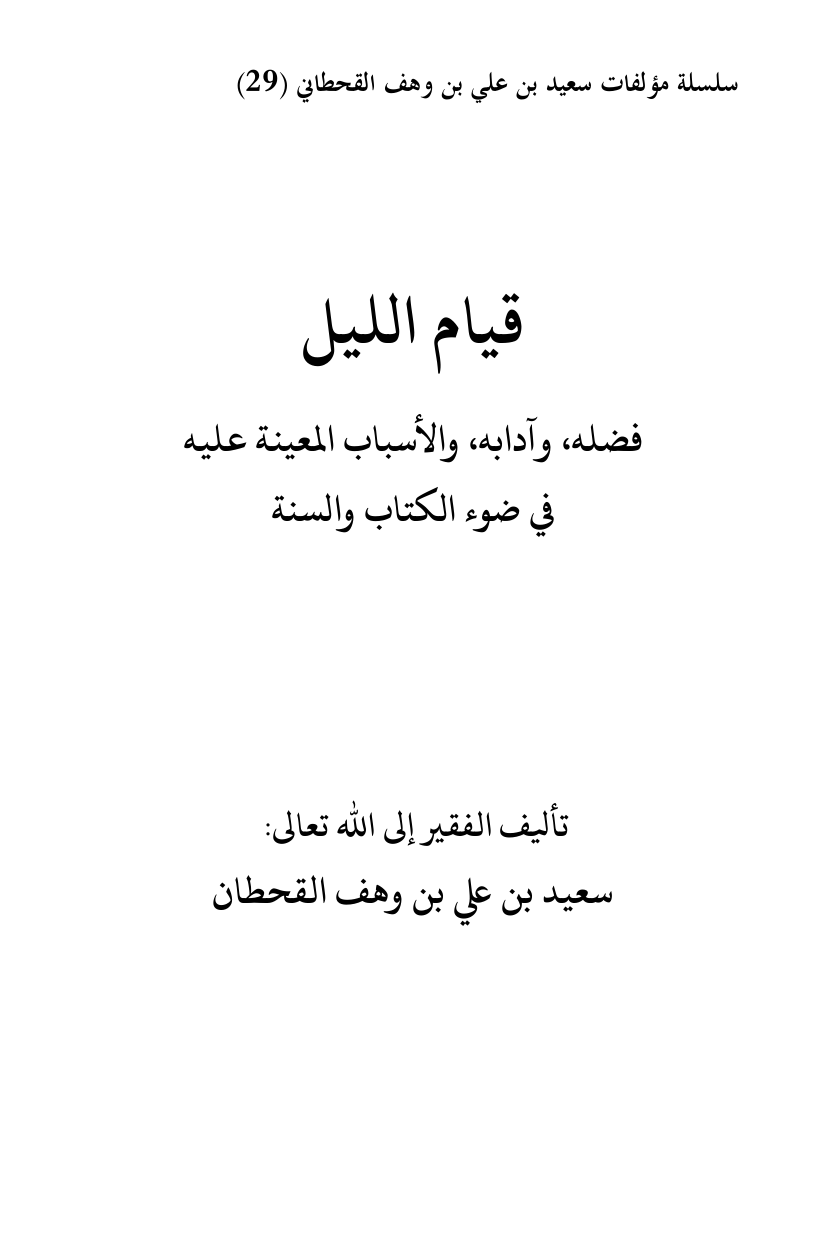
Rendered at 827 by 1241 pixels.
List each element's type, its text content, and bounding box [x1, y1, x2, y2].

text سلسلة مؤلفات سعيد بن علي بن وهف القحطاني (29) [89, 59, 738, 110]
text سعيد بن علي بن وهف القحطان [89, 857, 738, 927]
text في ضوء الكتاب والسنة [89, 475, 738, 545]
text فضله، وآدابه، والأسباب المعينة عليه [89, 404, 738, 475]
text قيام الليل [89, 259, 738, 386]
text تأليف الفقير إلى الله تعالى: [89, 794, 738, 857]
